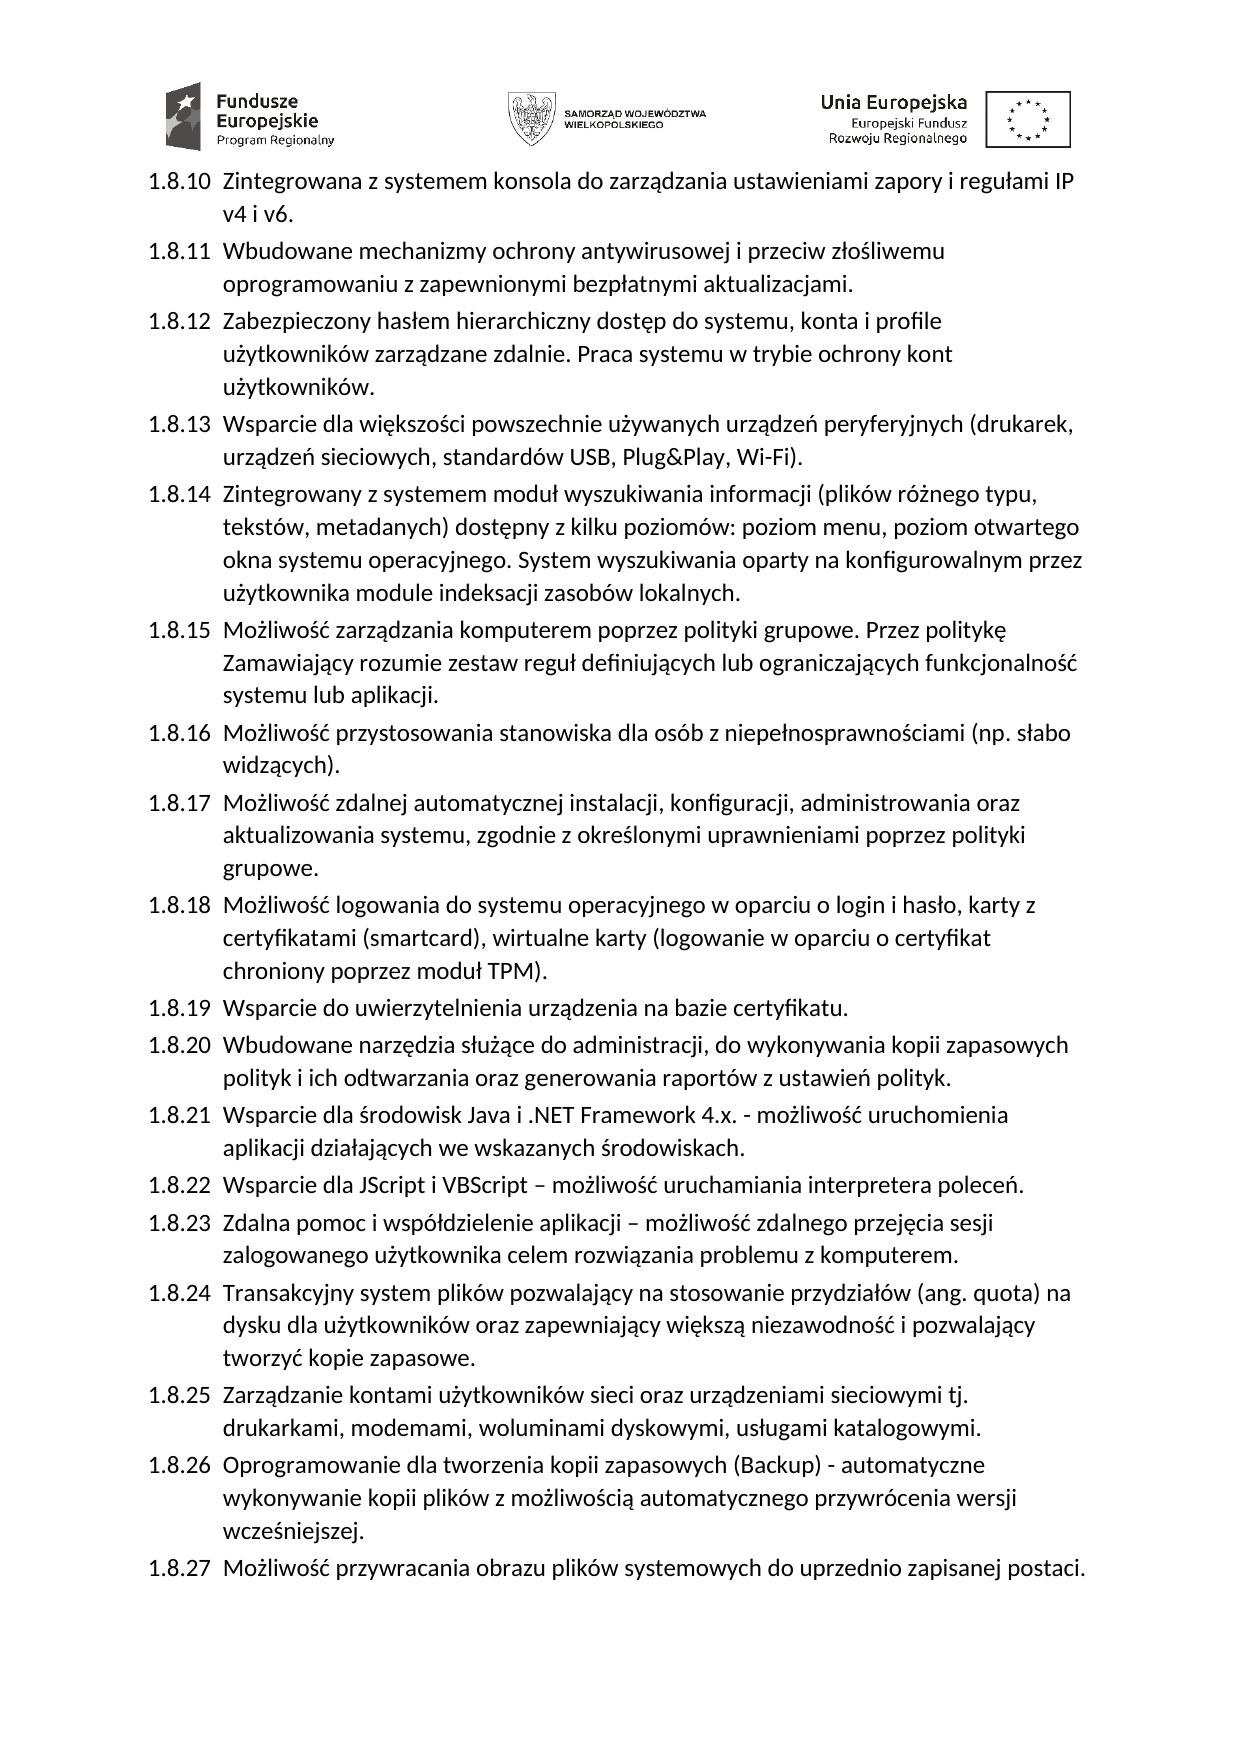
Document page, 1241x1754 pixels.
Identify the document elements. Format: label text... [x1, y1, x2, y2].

subtitle Zarządzanie kontami użytkowników sieci oraz urządzeniami sieciowymi tj. drukarkami, modemami, woluminami dyskowymi, usługami katalogowymi. [148, 1379, 1093, 1443]
subtitle Wbudowane mechanizmy ochrony antywirusowej i przeciw złośliwemu oprogramowaniu z zapewnionymi bezpłatnymi aktualizacjami. [148, 235, 1093, 298]
subtitle Możliwość zdalnej automatycznej instalacji, konfiguracji, administrowania oraz aktualizowania systemu, zgodnie z określonymi uprawnieniami poprzez polityki grupowe. [148, 787, 1093, 883]
subtitle Zintegrowany z systemem moduł wyszukiwania informacji (plików różnego typu, tekstów, metadanych) dostępny z kilku poziomów: poziom menu, poziom otwartego okna systemu operacyjnego. System wyszukiwania oparty na konfigurowalnym przez użytkownika module indeksacji zasobów lokalnych. [148, 478, 1093, 607]
subtitle Wsparcie dla JScript i VBScript – możliwość uruchamiania interpretera poleceń. [148, 1169, 1093, 1200]
subtitle Transakcyjny system plików pozwalający na stosowanie przydziałów (ang. quota) na dysku dla użytkowników oraz zapewniający większą niezawodność i pozwalający tworzyć kopie zapasowe. [148, 1277, 1093, 1373]
subtitle Zdalna pomoc i współdzielenie aplikacji – możliwość zdalnego przejęcia sesji zalogowanego użytkownika celem rozwiązania problemu z komputerem. [148, 1207, 1093, 1270]
subtitle Zintegrowana z systemem konsola do zarządzania ustawieniami zapory i regułami IP v4 i v6. [148, 165, 1093, 228]
subtitle Oprogramowanie dla tworzenia kopii zapasowych (Backup) - automatyczne wykonywanie kopii plików z możliwością automatycznego przywrócenia wersji wcześniejszej. [148, 1449, 1093, 1546]
subtitle Możliwość zarządzania komputerem poprzez polityki grupowe. Przez politykę Zamawiający rozumie zestaw reguł definiujących lub ograniczających funkcjonalność systemu lub aplikacji. [148, 614, 1093, 710]
subtitle Wsparcie dla większości powszechnie używanych urządzeń peryferyjnych (drukarek, urządzeń sieciowych, standardów USB, Plug&Play, Wi-Fi). [148, 408, 1093, 471]
subtitle Wbudowane narzędzia służące do administracji, do wykonywania kopii zapasowych polityk i ich odtwarzania oraz generowania raportów z ustawień polityk. [148, 1029, 1093, 1093]
subtitle Wsparcie do uwierzytelnienia urządzenia na bazie certyfikatu. [148, 992, 1093, 1023]
subtitle Możliwość przywracania obrazu plików systemowych do uprzednio zapisanej postaci. [148, 1552, 1093, 1583]
subtitle Zabezpieczony hasłem hierarchiczny dostęp do systemu, konta i profile użytkowników zarządzane zdalnie. Praca systemu w trybie ochrony kont użytkowników. [148, 305, 1093, 401]
subtitle Możliwość przystosowania stanowiska dla osób z niepełnosprawnościami (np. słabo widzących). [148, 717, 1093, 780]
picture [147, 73, 1089, 165]
subtitle Wsparcie dla środowisk Java i .NET Framework 4.x. - możliwość uruchomienia aplikacji działających we wskazanych środowiskach. [148, 1099, 1093, 1163]
subtitle Możliwość logowania do systemu operacyjnego w oparciu o login i hasło, karty z certyfikatami (smartcard), wirtualne karty (logowanie w oparciu o certyfikat chroniony poprzez moduł TPM). [148, 889, 1093, 986]
